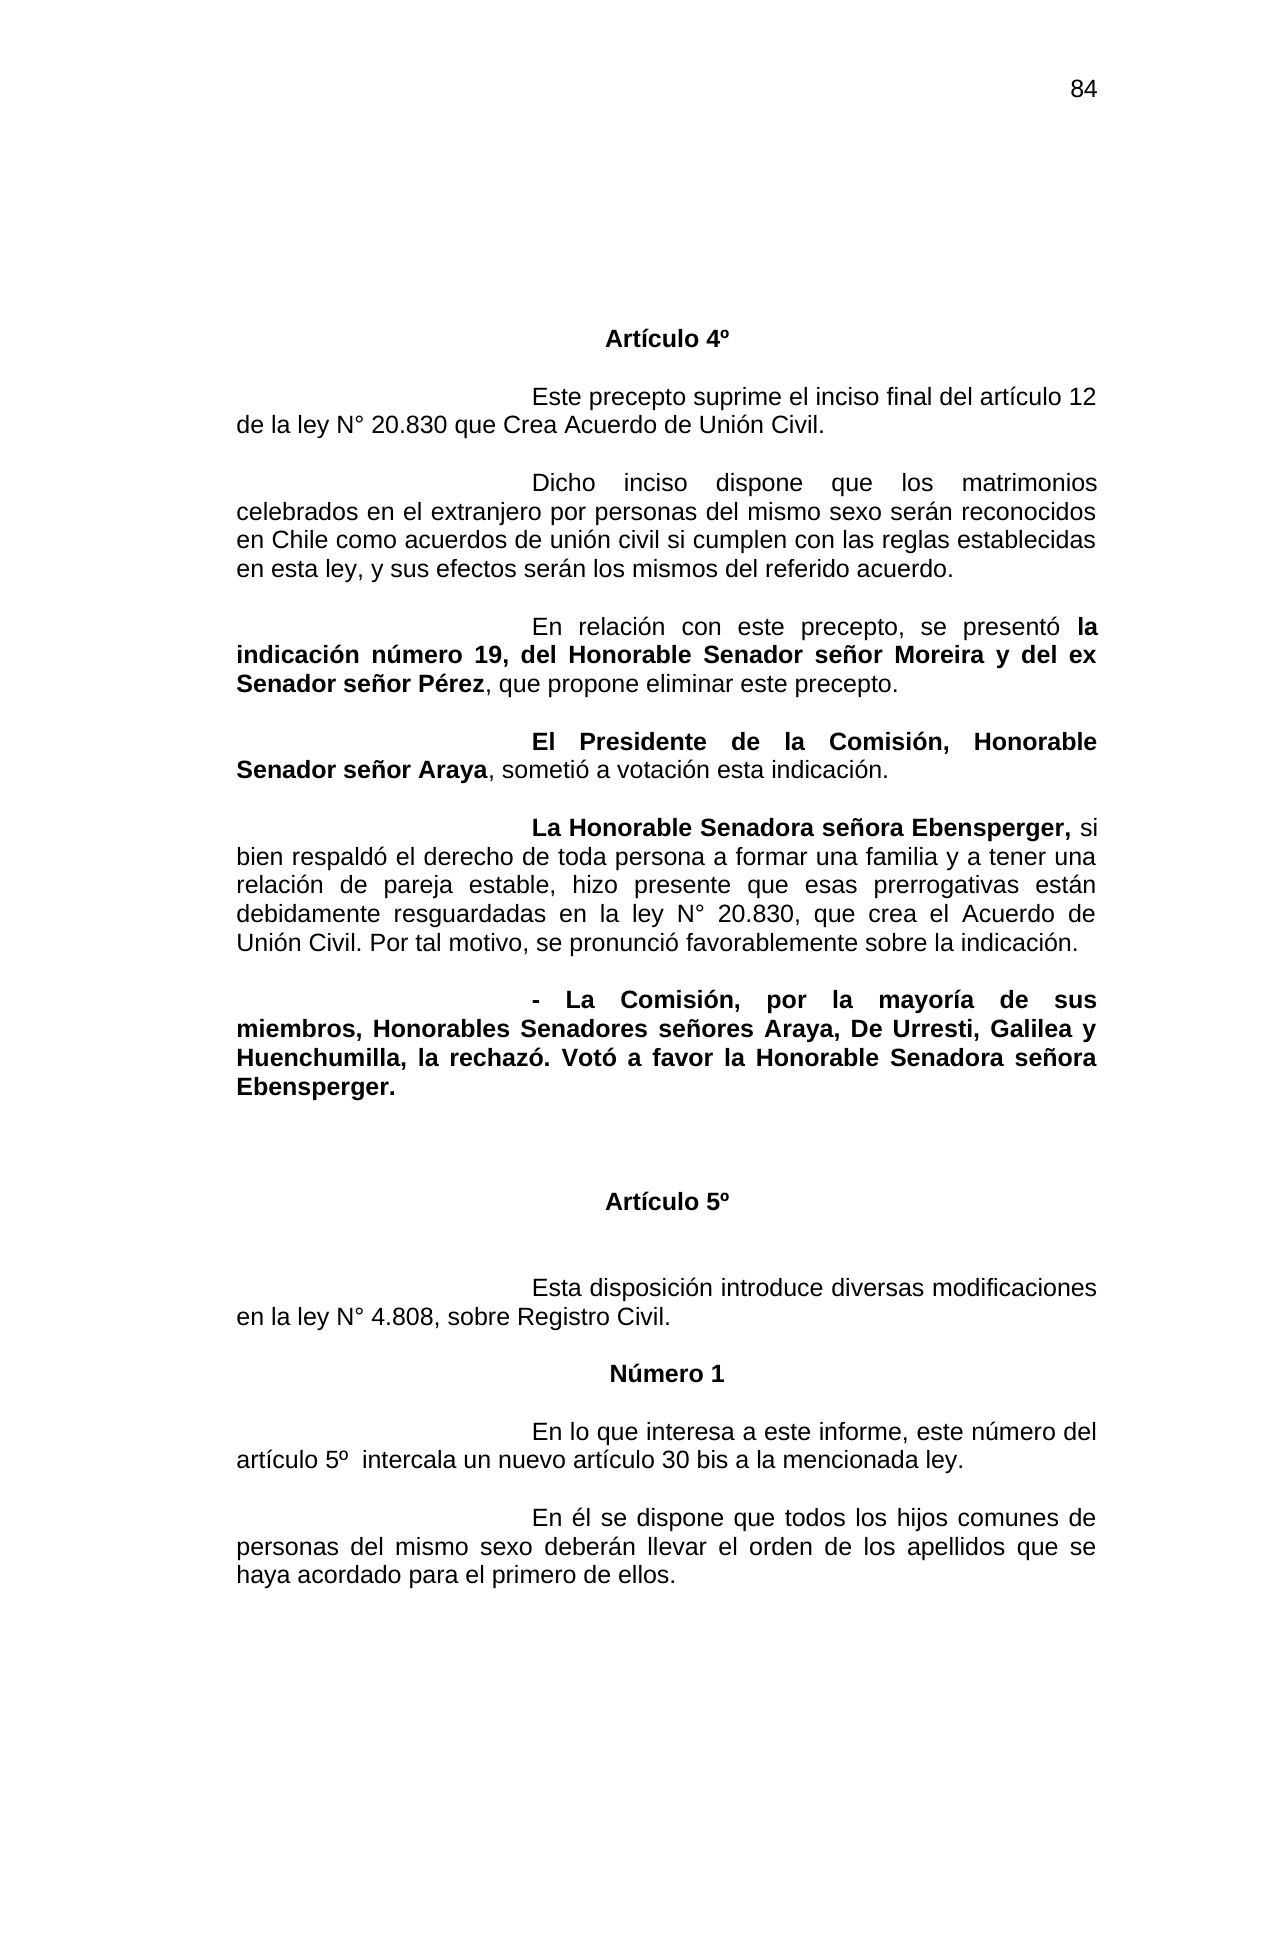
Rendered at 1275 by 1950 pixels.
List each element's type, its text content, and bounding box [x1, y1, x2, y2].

text Dicho inciso dispone que los matrimonios celebrados en el extranjero por personas del mismo sexo serán reconocidos en Chile como acuerdos de unión civil si cumplen con las reglas establecidas en esta ley, y sus efectos serán los mismos del referido acuerdo. [236, 468, 1098, 583]
text Número 1 [236, 1359, 1098, 1388]
text La Honorable Senadora señora Ebensperger, si bien respaldó el derecho de toda persona a formar una familia y a tener una relación de pareja estable, hizo presente que esas prerrogativas están debidamente resguardadas en la ley N° 20.830, que crea el Acuerdo de Unión Civil. Por tal motivo, se pronunció favorablemente sobre la indicación. [236, 813, 1098, 957]
text Esta disposición introduce diversas modificaciones en la ley N° 4.808, sobre Registro Civil. [236, 1273, 1098, 1330]
text En lo que interesa a este informe, este número del artículo 5º intercala un nuevo artículo 30 bis a la mencionada ley. [236, 1417, 1098, 1474]
text En relación con este precepto, se presentó la indicación número 19, del Honorable Senador señor Moreira y del ex Senador señor Pérez, que propone eliminar este precepto. [236, 612, 1098, 698]
text - La Comisión, por la mayoría de sus miembros, Honorables Senadores señores Araya, De Urresti, Galilea y Huenchumilla, la rechazó. Votó a favor la Honorable Senadora señora Ebensperger. [236, 985, 1098, 1100]
text Artículo 5º [236, 1187, 1098, 1215]
text En él se dispone que todos los hijos comunes de personas del mismo sexo deberán llevar el orden de los apellidos que se haya acordado para el primero de ellos. [236, 1503, 1098, 1589]
text Artículo 4º [236, 324, 1098, 353]
text El Presidente de la Comisión, Honorable Senador señor Araya, sometió a votación esta indicación. [236, 727, 1098, 784]
text Este precepto suprime el inciso final del artículo 12 de la ley N° 20.830 que Crea Acuerdo de Unión Civil. [236, 382, 1098, 439]
